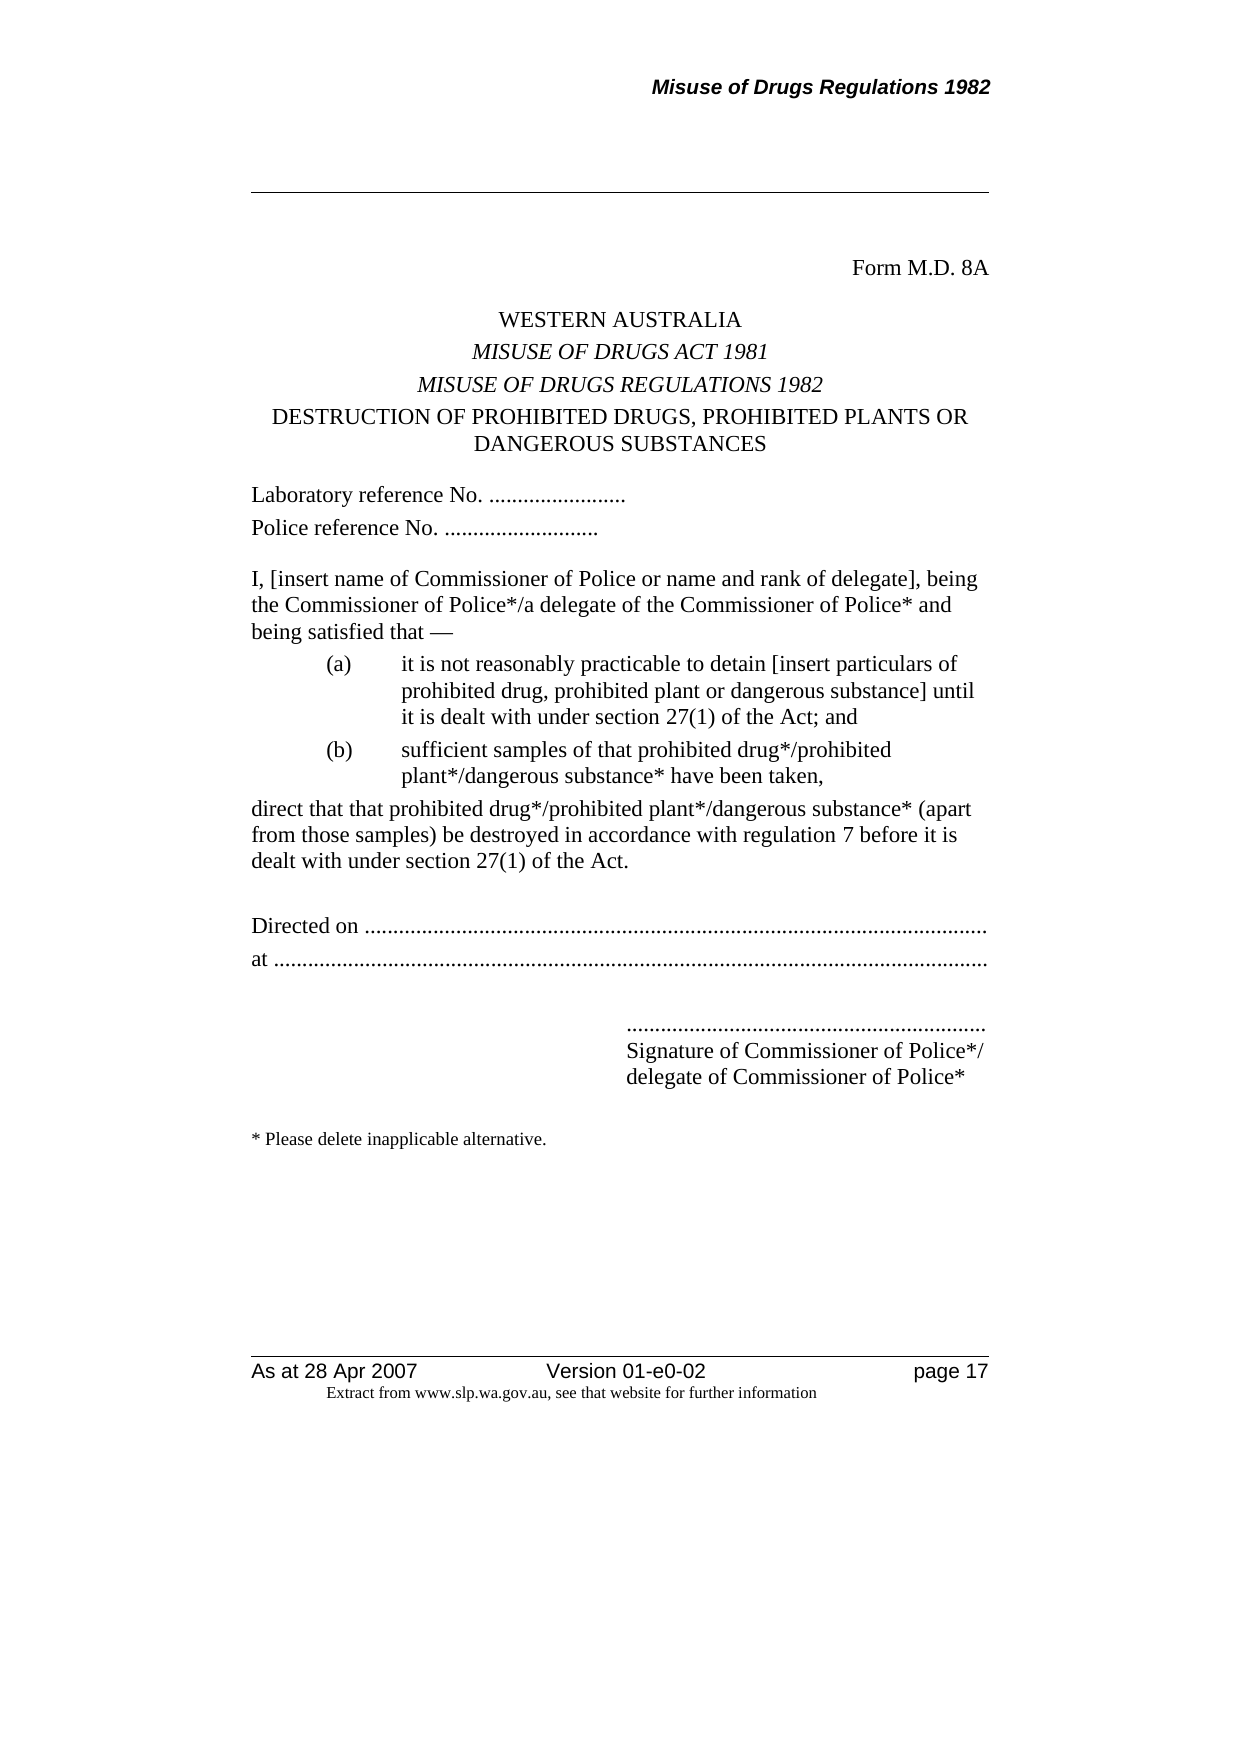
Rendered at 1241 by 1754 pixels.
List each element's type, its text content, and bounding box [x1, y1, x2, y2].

text MISUSE OF DRUGS ACT 1981 [251, 338, 989, 364]
text (b) sufficient samples of that prohibited drug*/prohibited plant*/dangerous substance* have been taken, [326, 736, 989, 788]
text Form M.D. 8A [251, 254, 989, 281]
text * Please delete inapplicable alternative. [251, 1128, 989, 1150]
text Police reference No. ........................... [251, 514, 989, 540]
text Directed on ............................................................................................................. [251, 913, 989, 939]
text DESTRUCTION OF PROHIBITED DRUGS, PROHIBITED PLANTS OR DANGEROUS SUBSTANCES [251, 403, 989, 456]
text I, [insert name of Commissioner of Police or name and rank of delegate], being the Commissioner of Police*/a delegate of the Commissioner of Police* and being satisfied that — [251, 565, 989, 644]
text at ............................................................................................................................. [251, 945, 1004, 972]
text Laboratory reference No. ........................ [251, 481, 989, 507]
text Signature of Commissioner of Police*/ [626, 1037, 989, 1063]
text direct that that prohibited drug*/prohibited plant*/dangerous substance* (apart from those samples) be destroyed in accordance with regulation 7 before it is dealt with under section 27(1) of the Act. [251, 795, 989, 874]
text WESTERN AUSTRALIA [251, 306, 989, 332]
text (a) it is not reasonably practicable to detain [insert particulars of prohibited drug, prohibited plant or dangerous substance] until it is dealt with under section 27(1) of the Act; and [326, 650, 989, 729]
text MISUSE OF DRUGS REGULATIONS 1982 [251, 371, 989, 397]
text ............................................................... [626, 1010, 989, 1037]
text delegate of Commissioner of Police* [626, 1063, 989, 1089]
